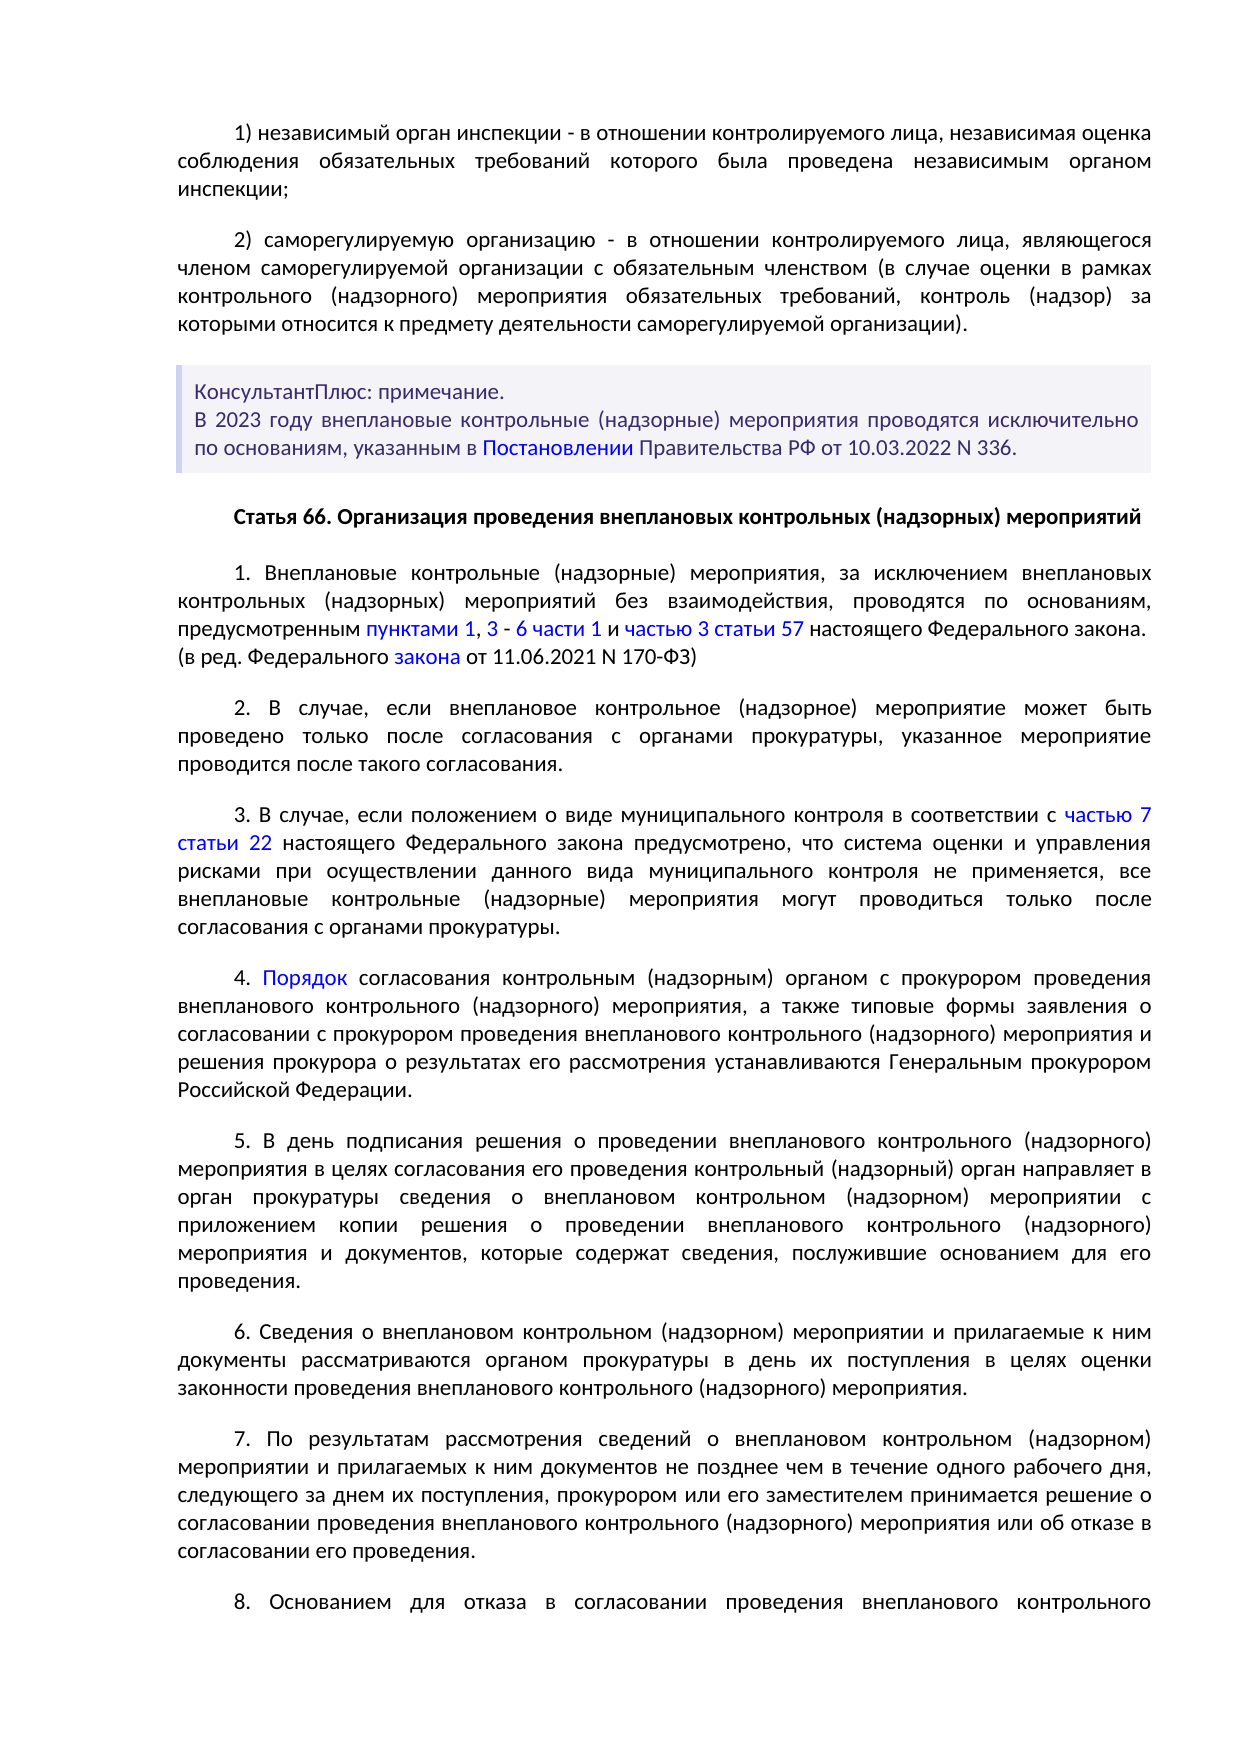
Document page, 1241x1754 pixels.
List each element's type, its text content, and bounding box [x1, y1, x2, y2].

text 6. Сведения о внеплановом контрольном (надзорном) мероприятии и прилагаемые к ним документы рассматриваются органом прокуратуры в день их поступления в целях оценки законности проведения внепланового контрольного (надзорного) мероприятия. [177, 1317, 1152, 1401]
text 1. Внеплановые контрольные (надзорные) мероприятия, за исключением внеплановых контрольных (надзорных) мероприятий без взаимодействия, проводятся по основаниям, предусмотренным пунктами 1, 3 - 6 части 1 и частью 3 статьи 57 настоящего Федерального закона. [177, 558, 1152, 642]
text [177, 1587, 1152, 1615]
text (в ред. Федерального закона от 11.06.2021 N 170-ФЗ) [177, 642, 1152, 670]
text 3. В случае, если положением о виде муниципального контроля в соответствии с частью 7 статьи 22 настоящего Федерального закона предусмотрено, что система оценки и управления рисками при осуществлении данного вида муниципального контроля не применяется, все внеплановые контрольные (надзорные) мероприятия могут проводиться только после согласования с органами прокуратуры. [177, 800, 1152, 940]
table_header [176, 365, 182, 473]
text 5. В день подписания решения о проведении внепланового контрольного (надзорного) мероприятия в целях согласования его проведения контрольный (надзорный) орган направляет в орган прокуратуры сведения о внеплановом контрольном (надзорном) мероприятии с приложением копии решения о проведении внепланового контрольного (надзорного) мероприятия и документов, которые содержат сведения, послужившие основанием для его проведения. [177, 1126, 1152, 1294]
text 2) саморегулируемую организацию - в отношении контролируемого лица, являющегося членом саморегулируемой организации с обязательным членством (в случае оценки в рамках контрольного (надзорного) мероприятия обязательных требований, контроль (надзор) за которыми относится к предмету деятельности саморегулируемой организации). [177, 225, 1152, 337]
table_header [182, 365, 194, 473]
table_header [1139, 365, 1151, 473]
text 4. Порядок согласования контрольным (надзорным) органом с прокурором проведения внепланового контрольного (надзорного) мероприятия, а также типовые формы заявления о согласовании с прокурором проведения внепланового контрольного (надзорного) мероприятия и решения прокурора о результатах его рассмотрения устанавливаются Генеральным прокурором Российской Федерации. [177, 963, 1152, 1103]
table_header КонсультантПлюс: примечание. В 2023 году внеплановые контрольные (надзорные) мероприятия проводятся исключительно по основаниям, указанным в Постановлении Правительства РФ от 10.03.2022 N 336. [194, 365, 1139, 473]
text 2. В случае, если внеплановое контрольное (надзорное) мероприятие может быть проведено только после согласования с органами прокуратуры, указанное мероприятие проводится после такого согласования. [177, 693, 1152, 777]
title Статья 66. Организация проведения внеплановых контрольных (надзорных) мероприятий [177, 502, 1152, 530]
text 1) независимый орган инспекции - в отношении контролируемого лица, независимая оценка соблюдения обязательных требований которого была проведена независимым органом инспекции; [177, 118, 1152, 202]
text 7. По результатам рассмотрения сведений о внеплановом контрольном (надзорном) мероприятии и прилагаемых к ним документов не позднее чем в течение одного рабочего дня, следующего за днем их поступления, прокурором или его заместителем принимается решение о согласовании проведения внепланового контрольного (надзорного) мероприятия или об отказе в согласовании его проведения. [177, 1424, 1152, 1564]
